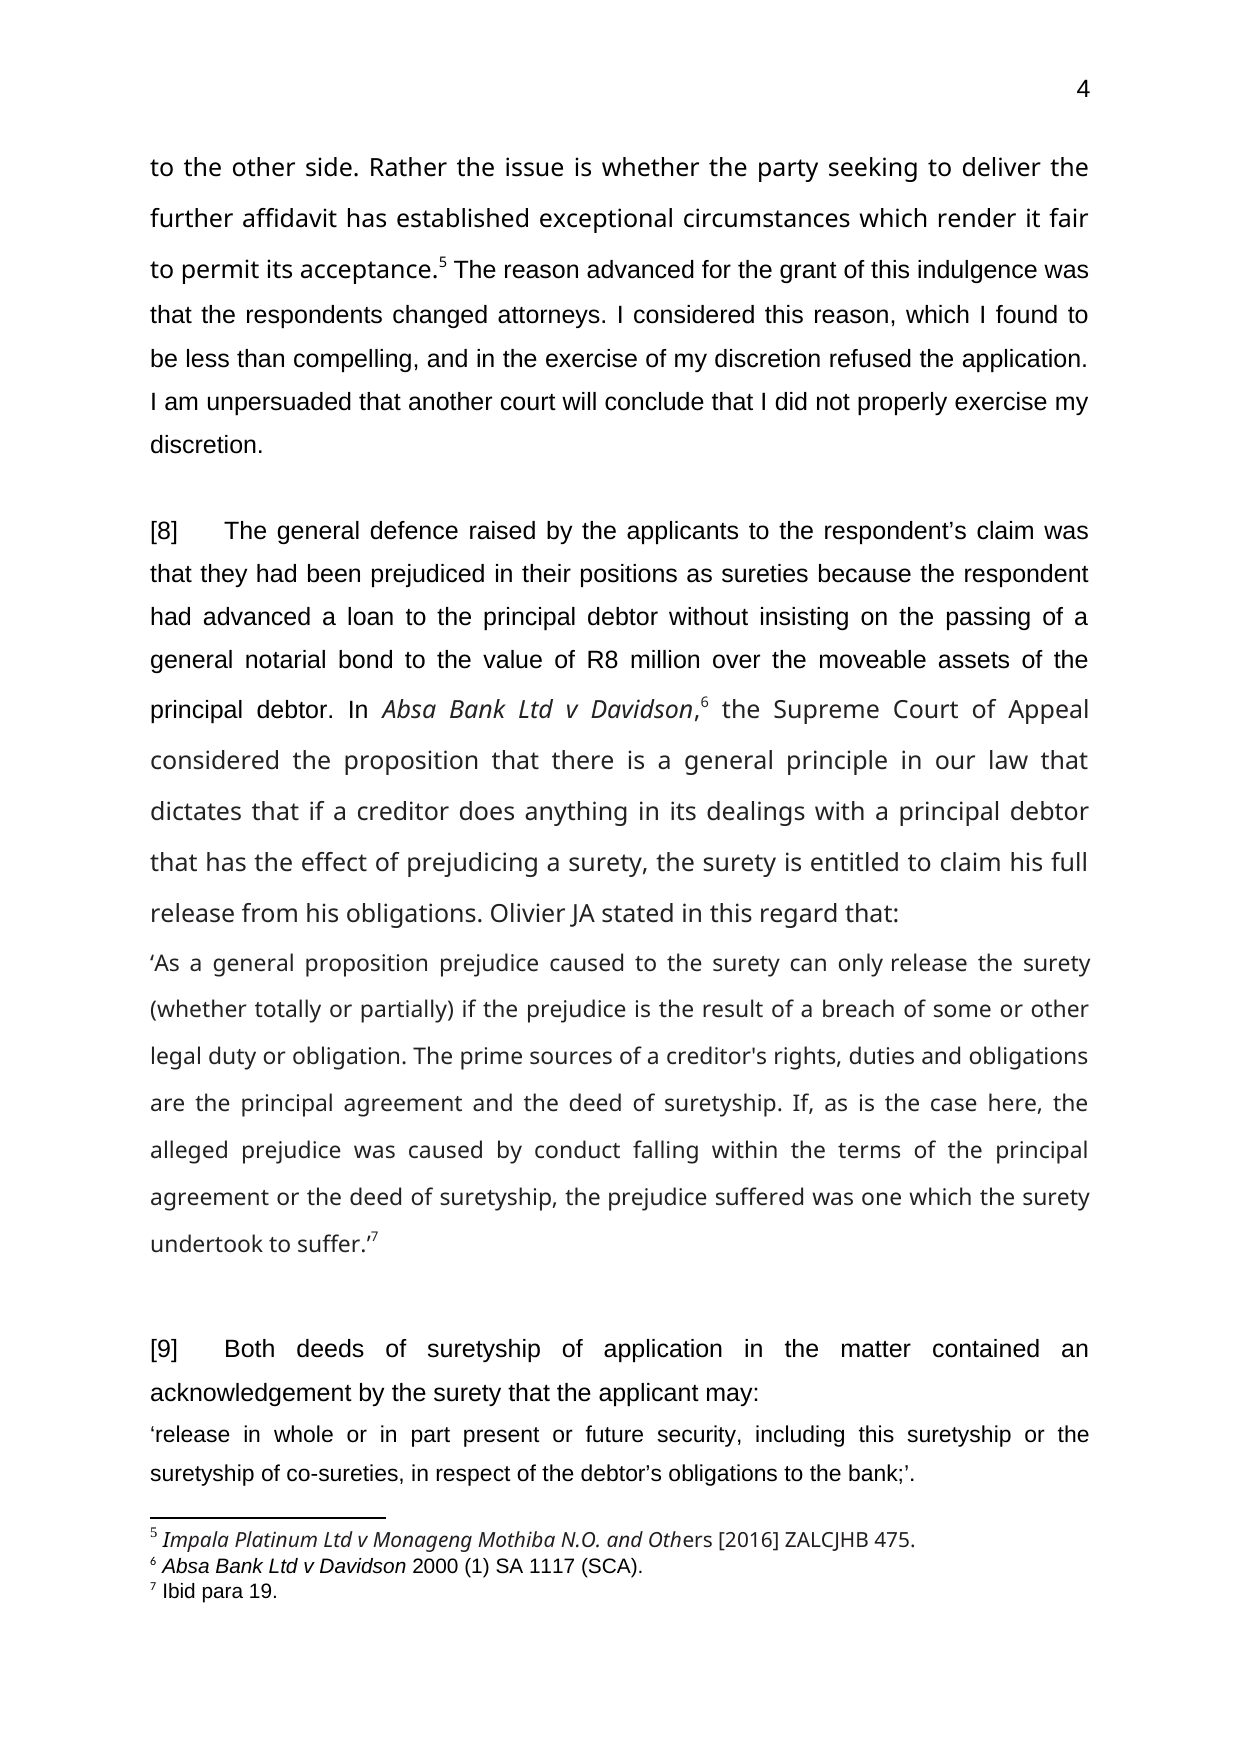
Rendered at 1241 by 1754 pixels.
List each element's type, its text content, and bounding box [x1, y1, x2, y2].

text [9] Both deeds of suretyship of application in the matter contained an acknowledgement by the surety that the applicant may: [150, 1334, 1090, 1406]
text [8] The general defence raised by the applicants to the respondent’s claim was that they had been prejudiced in their positions as sureties because the respondent had advanced a loan to the principal debtor without insisting on the passing of a general notarial bond to the value of R8 million over the moveable assets of the principal debtor. In Absa Bank Ltd v Davidson, the Supreme Court of Appeal considered the proposition that there is a general principle in our law that dictates that if a creditor does anything in its dealings with a principal debtor that has the effect of prejudicing a surety, the surety is entitled to claim his full release from his obligations. Olivier JA stated in this regard that: [150, 516, 1090, 929]
list ‘release in whole or in part present or future security, including this suretyship or the suretyship of co-sureties, in respect of the debtor’s obligations to the bank;’. [150, 1421, 1090, 1486]
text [150, 150, 1090, 459]
text ‘As a general proposition prejudice caused to the surety can only release the surety (whether totally or partially) if the prejudice is the result of a breach of some or other legal duty or obligation. The prime sources of a creditor's rights, duties and obligations are the principal agreement and the deed of suretyship. If, as is the case here, the alleged prejudice was caused by conduct falling within the terms of the principal agreement or the deed of suretyship, the prejudice suffered was one which the surety undertook to suffer.’ [150, 946, 1090, 1259]
